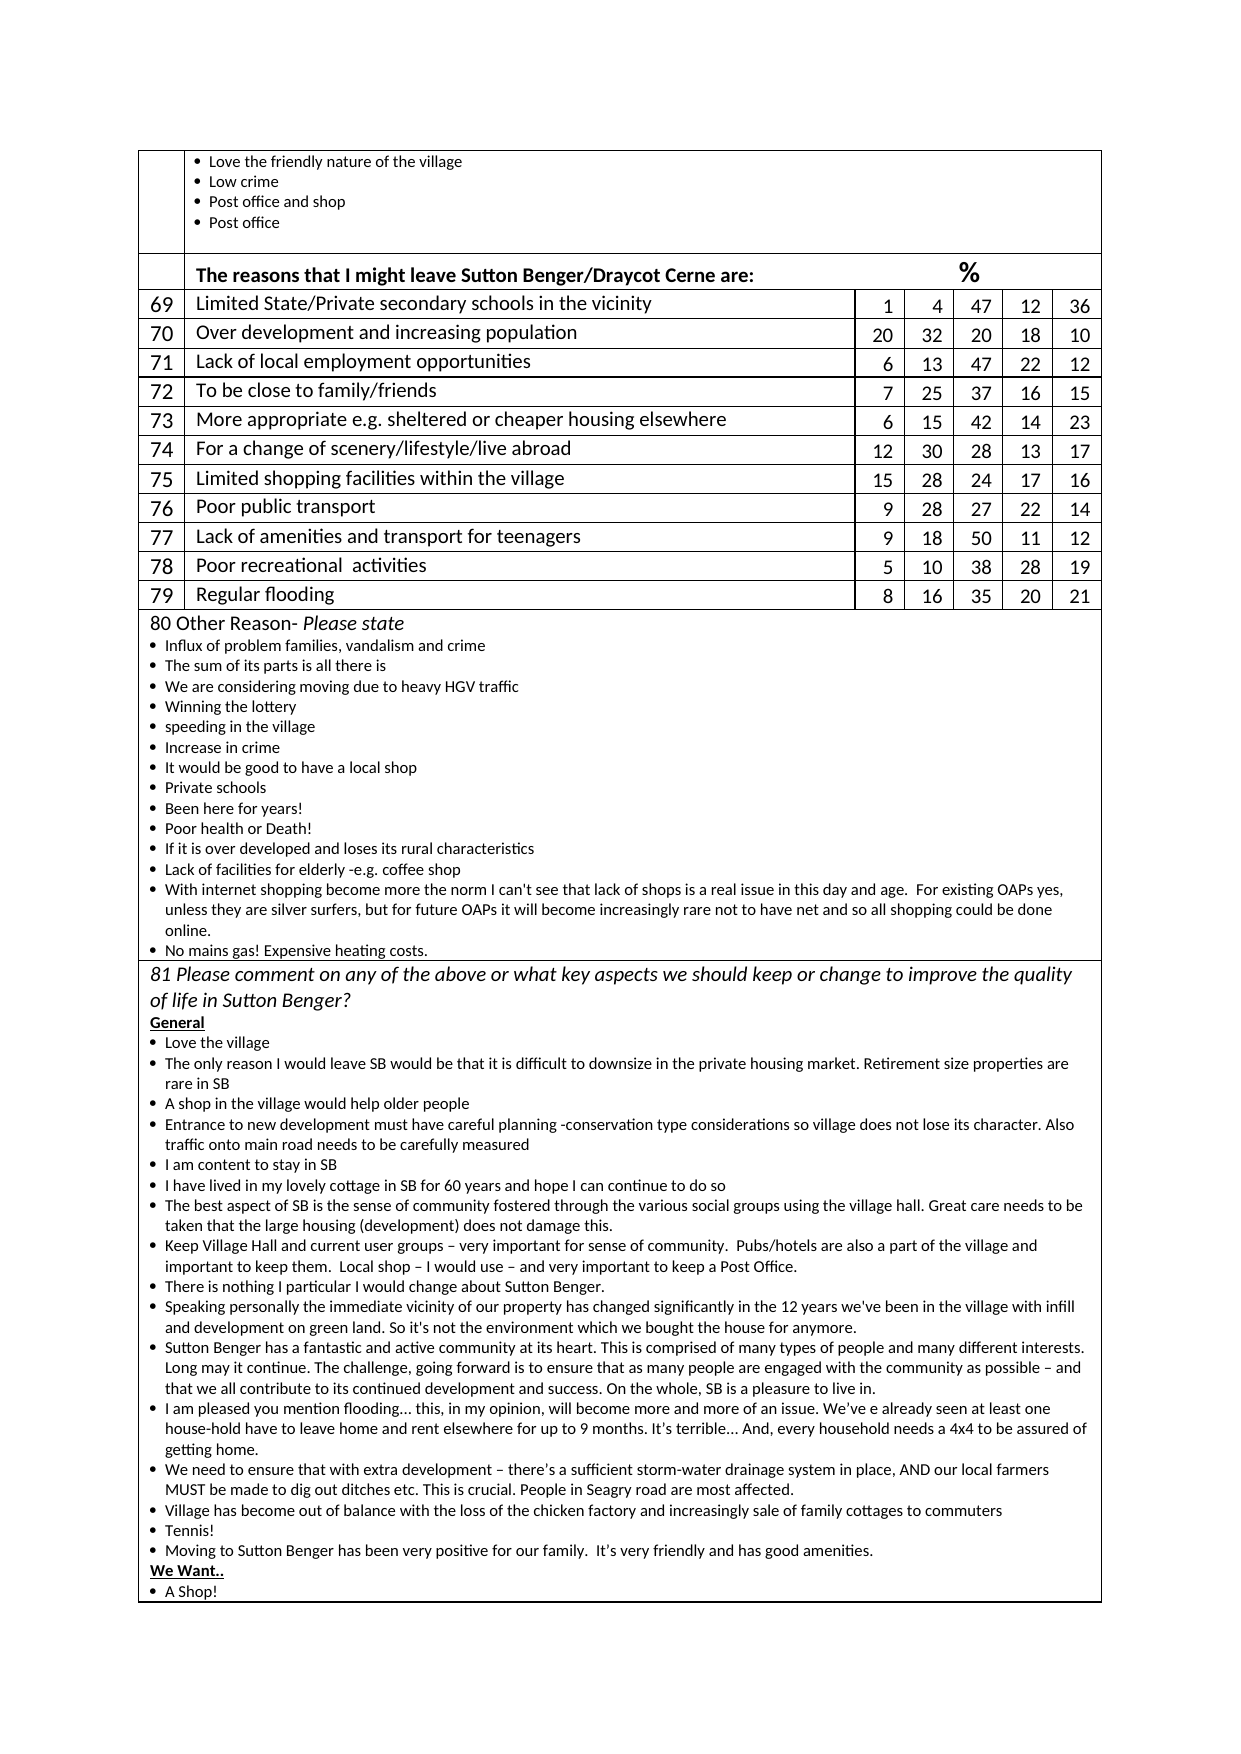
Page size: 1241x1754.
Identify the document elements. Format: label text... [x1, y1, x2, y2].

table_cell 14 [1003, 407, 1052, 434]
table_cell 28 [954, 436, 1002, 464]
table_cell 8 [856, 581, 904, 609]
table_cell 9 [856, 523, 904, 551]
table_cell 25 [905, 378, 953, 406]
table_cell 12 [1003, 290, 1052, 318]
table_cell 73 [139, 407, 184, 434]
table_cell Poor public transport [185, 494, 854, 522]
table_cell Lack of local employment opportunities [185, 349, 854, 376]
table_cell 28 [905, 494, 953, 522]
table_cell 5 [856, 552, 904, 580]
table_cell 13 [905, 349, 953, 376]
table_cell Limited State/Private secondary schools in the vicinity [185, 290, 854, 318]
table_cell 42 [954, 407, 1002, 434]
table_cell 14 [1053, 494, 1101, 522]
table_cell 47 [954, 290, 1002, 318]
table_cell 15 [856, 465, 904, 493]
table_cell 28 [1003, 552, 1052, 580]
table_cell 15 [1053, 378, 1101, 406]
table_cell 13 [1003, 436, 1052, 464]
table_cell 32 [905, 319, 953, 347]
table_cell 16 [905, 581, 953, 609]
table_cell 77 [139, 523, 184, 551]
table_cell 17 [1003, 465, 1052, 493]
table_cell 10 [905, 552, 953, 580]
table_cell 10 [1053, 319, 1101, 347]
table_cell 78 [139, 552, 184, 580]
table_cell 18 [905, 523, 953, 551]
table_cell 12 [1053, 349, 1101, 376]
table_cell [139, 961, 1101, 1601]
table_cell 79 [139, 581, 184, 609]
table_cell 19 [1053, 552, 1101, 580]
table_cell 71 [139, 349, 184, 376]
table_cell 17 [1053, 436, 1101, 464]
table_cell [185, 151, 1101, 253]
table_cell 76 [139, 494, 184, 522]
table_cell 74 [139, 436, 184, 464]
table_cell 50 [954, 523, 1002, 551]
table_cell Over development and increasing population [185, 319, 854, 347]
table_cell 21 [1053, 581, 1101, 609]
table_cell Lack of amenities and transport for teenagers [185, 523, 854, 551]
table_cell 11 [1003, 523, 1052, 551]
table_cell 47 [954, 349, 1002, 376]
table_cell 27 [954, 494, 1002, 522]
table_cell 20 [856, 319, 904, 347]
table_cell 6 [856, 349, 904, 376]
table_cell 18 [1003, 319, 1052, 347]
table_cell 69 [139, 290, 184, 318]
table_cell Regular flooding [185, 581, 854, 609]
table_cell 12 [856, 436, 904, 464]
table_cell [139, 254, 184, 289]
table_cell 37 [954, 378, 1002, 406]
table_cell 6 [856, 407, 904, 434]
table_cell 22 [1003, 494, 1052, 522]
table_cell 28 [905, 465, 953, 493]
table_cell 72 [139, 378, 184, 406]
table_cell For a change of scenery/lifestyle/live abroad [185, 436, 854, 464]
table_cell 1 [856, 290, 904, 318]
table_cell 16 [1003, 378, 1052, 406]
table_cell 75 [139, 465, 184, 493]
table_cell 70 [139, 319, 184, 347]
table_cell 4 [905, 290, 953, 318]
table_cell 35 [954, 581, 1002, 609]
table_cell 68 [139, 151, 184, 253]
table_cell 16 [1053, 465, 1101, 493]
table_cell 36 [1053, 290, 1101, 318]
table_cell 80 Other Reason- Please state Influx of problem families, vandalism and crime The sum of its parts is all there is We are considering moving due to heavy HGV traffic Winning the lottery speeding in the village Increase in crime It would be good to have a local shop Private schools Been here for years! Poor health or Death! If it is over developed and loses its rural characteristics Lack of facilities for elderly -e.g. coffee shop With internet shopping become more the norm I can't see that lack of shops is a real issue in this day and age. For existing OAPs yes, unless they are silver surfers, but for future OAPs it will become increasingly rare not to have net and so all shopping could be done online. No mains gas! Expensive heating costs. [139, 610, 1101, 960]
table_cell 20 [954, 319, 1002, 347]
table_cell 15 [905, 407, 953, 434]
table_cell More appropriate e.g. sheltered or cheaper housing elsewhere [185, 407, 854, 434]
table_cell The reasons that I might leave Sutton Benger/Draycot Cerne are: % [185, 254, 1101, 289]
table_cell 24 [954, 465, 1002, 493]
table_cell 9 [856, 494, 904, 522]
table_cell 20 [1003, 581, 1052, 609]
table_cell 12 [1053, 523, 1101, 551]
table_cell Poor recreational activities [185, 552, 854, 580]
table_cell To be close to family/friends [185, 378, 854, 406]
table_cell 7 [856, 378, 904, 406]
table_cell Limited shopping facilities within the village [185, 465, 854, 493]
table_cell 30 [905, 436, 953, 464]
table_cell 38 [954, 552, 1002, 580]
table_cell 23 [1053, 407, 1101, 434]
table_cell 22 [1003, 349, 1052, 376]
